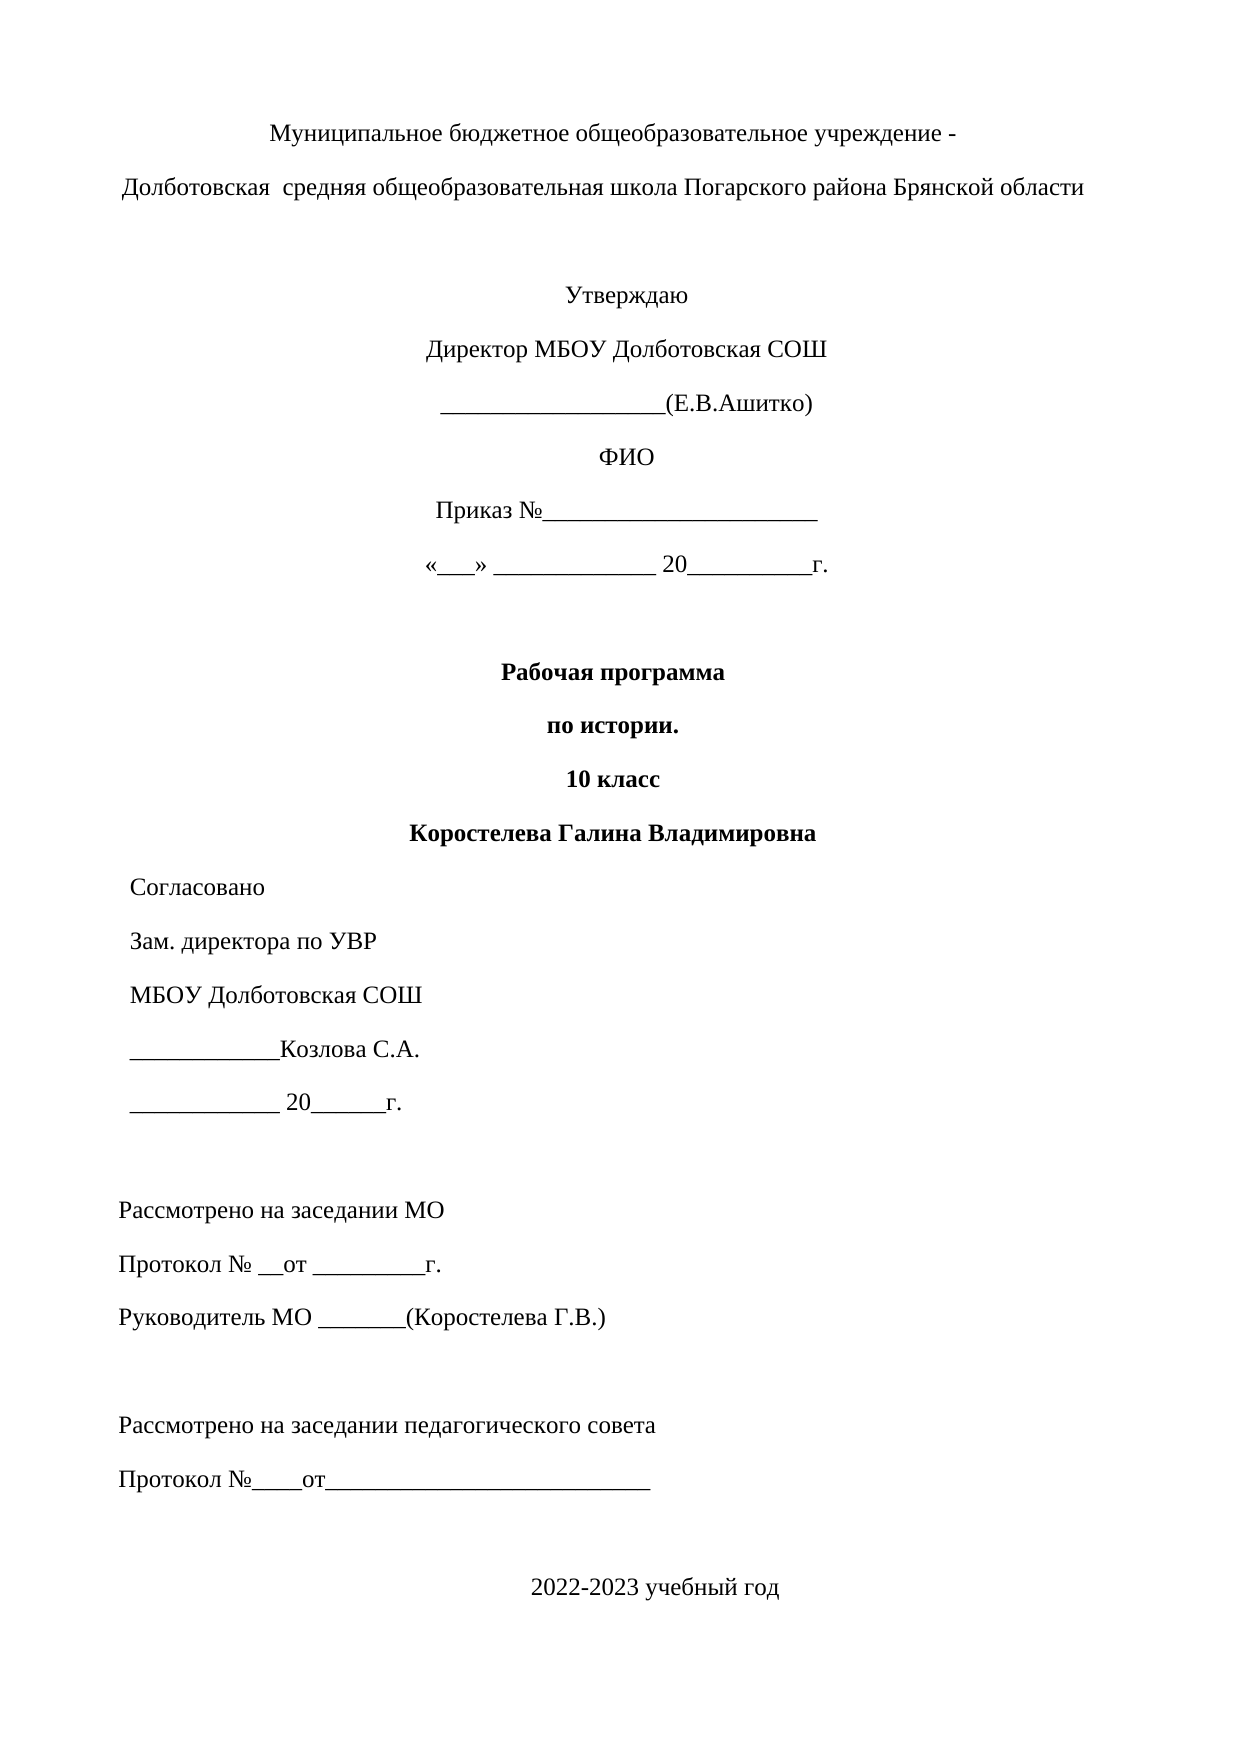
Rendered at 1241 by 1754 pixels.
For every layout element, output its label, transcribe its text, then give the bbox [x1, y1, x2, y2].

text Протокол № __от _________г. [118, 1249, 1107, 1277]
text 10 класс [118, 764, 1107, 793]
table_header Согласовано Зам. директора по УВР МБОУ Долботовская СОШ ____________Козлова С.А. ____________ 20______г. [118, 872, 512, 1141]
text Рассмотрено на заседании педагогического совета [118, 1410, 1107, 1439]
text Протокол №____от__________________________ [118, 1464, 1107, 1493]
text Рассмотрено на заседании МО [118, 1195, 1107, 1223]
text по истории. [118, 711, 1107, 739]
text Долботовская средняя общеобразовательная школа Погарского района Брянской области [59, 172, 1107, 201]
text Руководитель МО _______(Коростелева Г.В.) [118, 1302, 1107, 1331]
text 2022-2023 учебный год [118, 1572, 1107, 1601]
table_header Утверждаю Директор МБОУ Долботовская СОШ __________________(Е.В.Ашитко) ФИО Приказ №______________________ «___» _____________ 20__________г. [381, 280, 872, 603]
text Коростелева Галина Владимировна [118, 818, 1107, 847]
text Муниципальное бюджетное общеобразовательное учреждение - [118, 118, 1107, 147]
text Рабочая программа [118, 657, 1107, 685]
